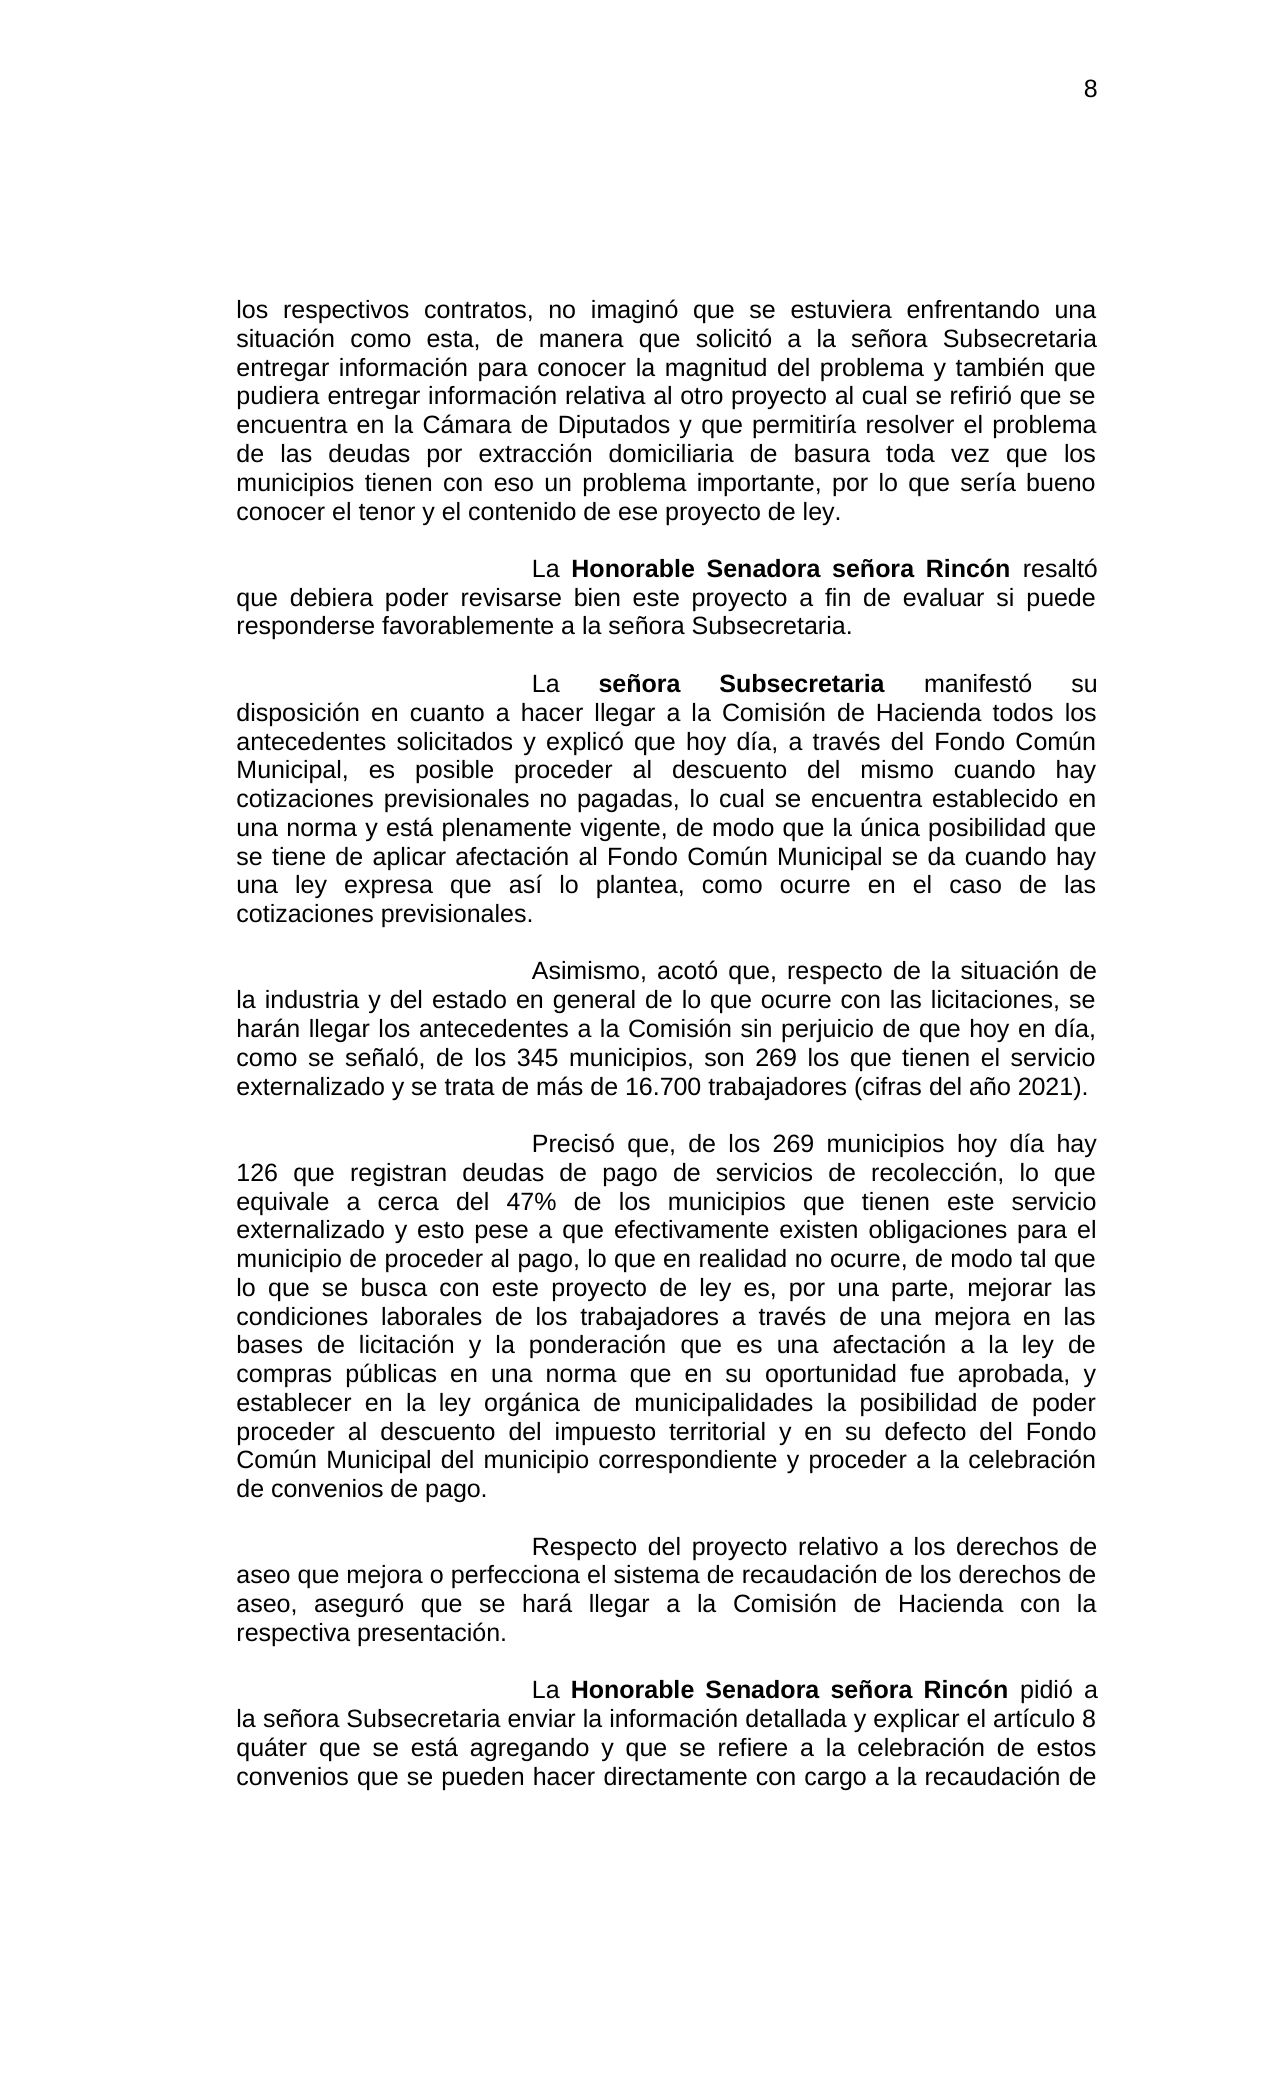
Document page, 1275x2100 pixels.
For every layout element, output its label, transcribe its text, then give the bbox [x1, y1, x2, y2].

text Precisó que, de los 269 municipios hoy día hay 126 que registran deudas de pago de servicios de recolección, lo que equivale a cerca del 47% de los municipios que tienen este servicio externalizado y esto pese a que efectivamente existen obligaciones para el municipio de proceder al pago, lo que en realidad no ocurre, de modo tal que lo que se busca con este proyecto de ley es, por una parte, mejorar las condiciones laborales de los trabajadores a través de una mejora en las bases de licitación y la ponderación que es una afectación a la ley de compras públicas en una norma que en su oportunidad fue aprobada, y establecer en la ley orgánica de municipalidades la posibilidad de poder proceder al descuento del impuesto territorial y en su defecto del Fondo Común Municipal del municipio correspondiente y proceder a la celebración de convenios de pago. [236, 1129, 1098, 1503]
text Asimismo, acotó que, respecto de la situación de la industria y del estado en general de lo que ocurre con las licitaciones, se harán llegar los antecedentes a la Comisión sin perjuicio de que hoy en día, como se señaló, de los 345 municipios, son 269 los que tienen el servicio externalizado y se trata de más de 16.700 trabajadores (cifras del año 2021). [236, 957, 1098, 1100]
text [236, 1675, 1098, 1790]
text La señora Subsecretaria manifestó su disposición en cuanto a hacer llegar a la Comisión de Hacienda todos los antecedentes solicitados y explicó que hoy día, a través del Fondo Común Municipal, es posible proceder al descuento del mismo cuando hay cotizaciones previsionales no pagadas, lo cual se encuentra establecido en una norma y está plenamente vigente, de modo que la única posibilidad que se tiene de aplicar afectación al Fondo Común Municipal se da cuando hay una ley expresa que así lo plantea, como ocurre en el caso de las cotizaciones previsionales. [236, 669, 1098, 928]
text Respecto del proyecto relativo a los derechos de aseo que mejora o perfecciona el sistema de recaudación de los derechos de aseo, aseguró que se hará llegar a la Comisión de Hacienda con la respectiva presentación. [236, 1532, 1098, 1647]
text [236, 295, 1098, 525]
text La Honorable Senadora señora Rincón resaltó que debiera poder revisarse bien este proyecto a fin de evaluar si puede responderse favorablemente a la señora Subsecretaria. [236, 554, 1098, 640]
